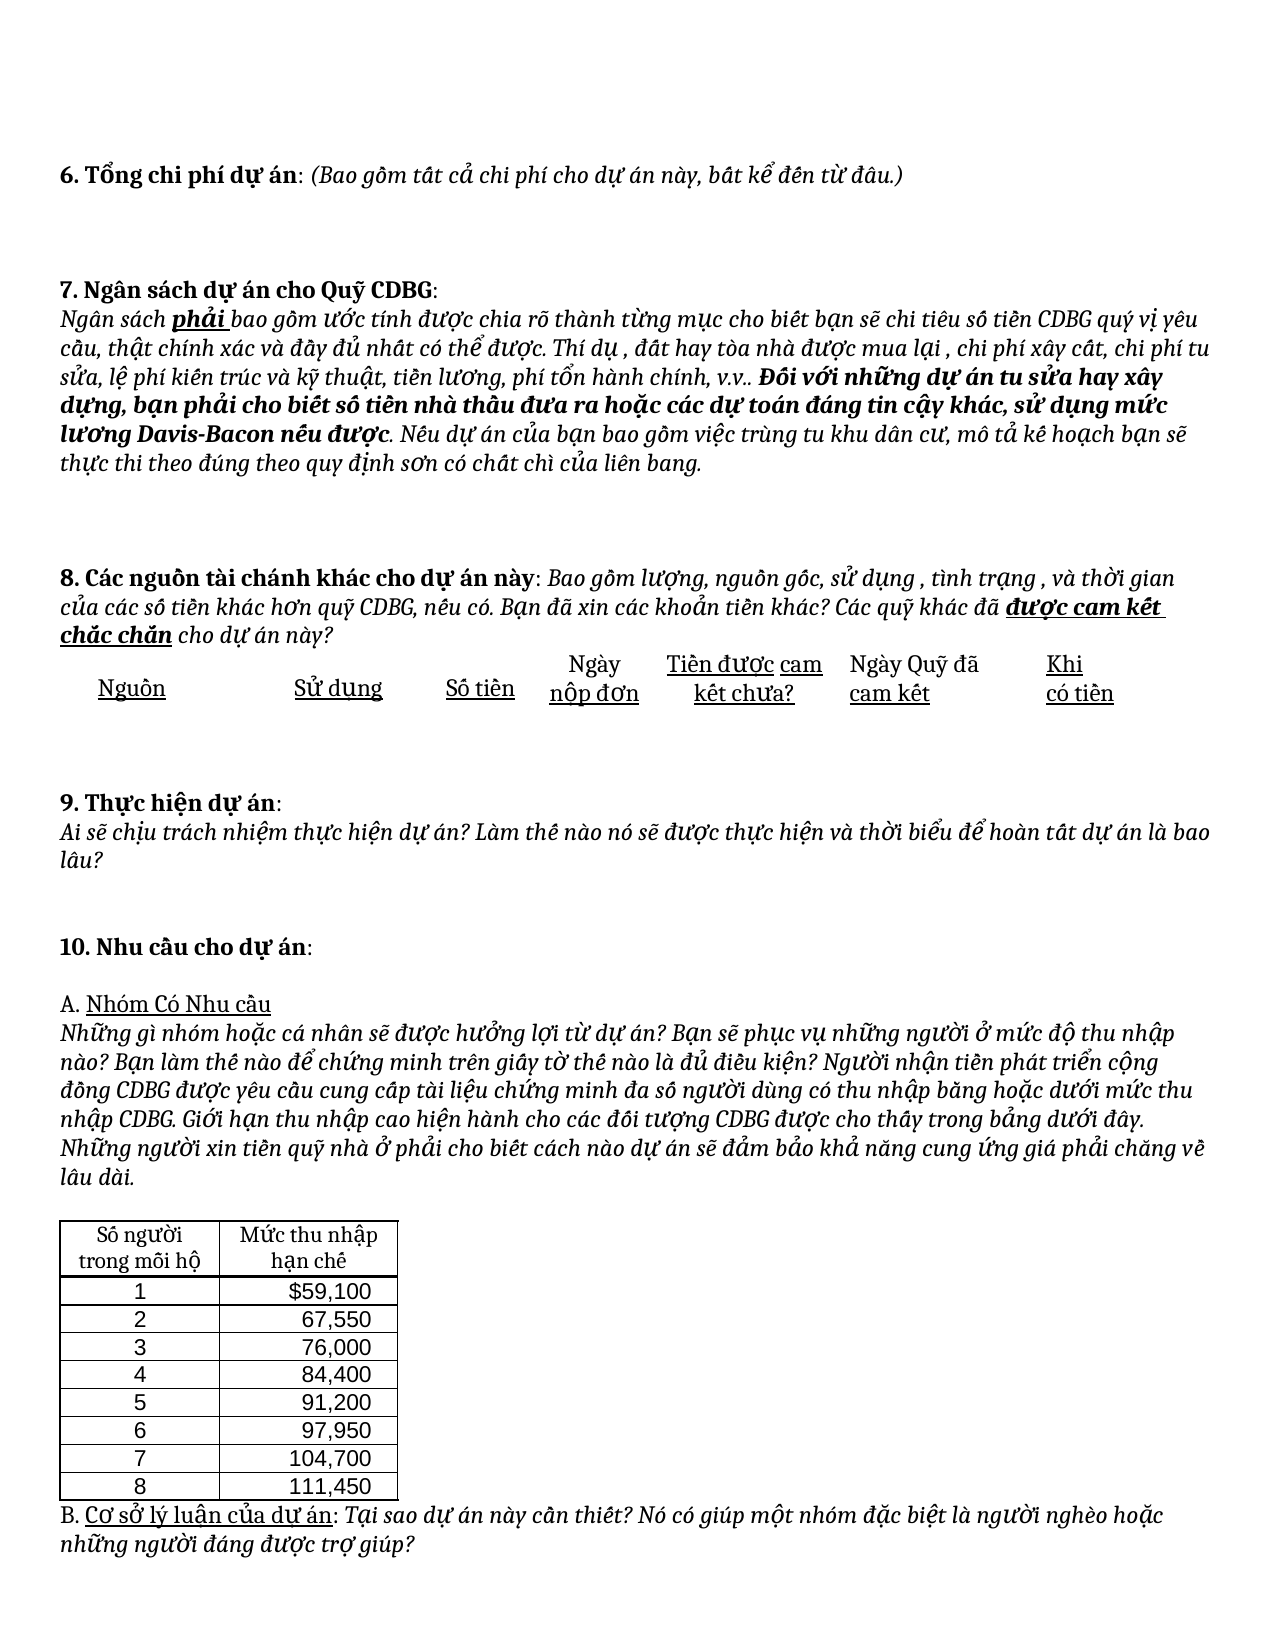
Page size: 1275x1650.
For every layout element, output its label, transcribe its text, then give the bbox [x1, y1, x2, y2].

table_cell 97,950 [220, 1417, 397, 1443]
table_cell 84,400 [220, 1361, 397, 1388]
table_header Nguồn [86, 650, 294, 731]
text B. Cơ sở lý luận của dự án: Tại sao dự án này cần thiết? Nó có giúp một nhóm đặc biệt là người nghèo hoặc những người đáng được trợ giúp? [60, 1501, 1215, 1558]
text Ai sẽ chịu trách nhiệm thực hiện dự án? Làm thế nào nó sẽ được thực hiện và thời biểu để hoàn tất dự án là bao lâu? [60, 818, 1215, 875]
table_cell 111,450 [220, 1473, 397, 1499]
table_cell 6 [61, 1417, 219, 1443]
table_header Số tiền [435, 650, 538, 731]
table_header Số người trong mỗi hộ [61, 1222, 219, 1274]
table_header Khi có tiền [1035, 650, 1176, 731]
table_header Ngày Quỹ đã ​​cam kết [838, 650, 1035, 731]
table_header Mức thu nhập hạn chế [220, 1222, 397, 1274]
text 8. Các nguồn tài chánh khác cho dự án này: Bao gồm lượng, nguồn gốc, sử dụng , tình trạng , và thời gian của các số tiền khác hơn quỹ CDBG, nếu có. Bạn đã xin các khoản tiền khác? Các quỹ khác đã được cam kết chắc chắn cho dự án này? [60, 564, 1215, 650]
text 9. Thực hiện dự án: [60, 789, 1215, 818]
text 10. Nhu cầu cho dự án: [60, 933, 1215, 961]
table_cell 3 [61, 1333, 219, 1360]
table_header Tiền được cam kết chưa? [651, 650, 838, 731]
text 6. Tổng chi phí dự án: (Bao gồm tất cả chi phí cho dự án này, bất kể đến từ đâu.) [60, 161, 1215, 190]
table_cell 67,550 [220, 1306, 397, 1332]
text A. Nhóm Có Nhu cầu [60, 990, 1215, 1019]
text 7. Ngân sách dự án cho Quỹ CDBG: [60, 276, 1215, 305]
table_cell 76,000 [220, 1333, 397, 1360]
table_header Ngày nộp đơn [538, 650, 651, 731]
table_cell 5 [61, 1389, 219, 1416]
table_cell $59,100 [220, 1278, 397, 1304]
table_header Sử dụng [294, 650, 435, 731]
table_cell 8 [61, 1473, 219, 1499]
table_cell 4 [61, 1361, 219, 1388]
table_cell 7 [61, 1445, 219, 1471]
table_cell 2 [61, 1306, 219, 1332]
table_cell 91,200 [220, 1389, 397, 1416]
table_cell 104,700 [220, 1445, 397, 1471]
text Những gì nhóm hoặc cá nhân sẽ được hưởng lợi từ dự án? Bạn sẽ phục vụ những người ở mức độ thu nhập nào? Bạn làm thế nào để chứng minh trên giấy tờ thế nào là đủ điều kiện? Người nhận tiền phát triển cộng đồng CDBG được yêu cầu cung cấp tài liệu chứng minh đa số người dùng có thu nhập bằng hoặc dưới mức thu nhập CDBG. Giới hạn thu nhập cao hiện hành cho các đối tượng CDBG được cho thấy trong bảng dưới đây. Những người xin tiền quỹ nhà ở phải cho biết cách nào dự án sẽ đảm bảo khả năng cung ứng giá phải chăng về lâu dài. [60, 1019, 1215, 1191]
table_cell 1 [61, 1278, 219, 1304]
text Ngân sách phải bao gồm ước tính được chia rõ thành từng mục cho biết bạn sẽ chi tiêu số tiền CDBG quý vị yêu cầu, thật chính xác và đầy đủ nhất có thể được. Thí dụ , đất hay tòa nhà được mua lại , chi phí xây cất, chi phí tu sửa, lệ phí kiến trúc và kỹ thuật, tiền lương, phí tổn hành chính, v.v.. Đối với những dự án tu sửa hay xây dựng, bạn phải cho biết số tiền nhà thầu đưa ra hoặc các dự toán đáng tin cậy khác, sử dụng mức lương Davis-Bacon nếu được. Nếu dự án của bạn bao gồm việc trùng tu khu dân cư, mô tả kế hoạch bạn sẽ thực thi theo đúng theo quy định sơn có chất chì của liên bang. [60, 305, 1215, 477]
